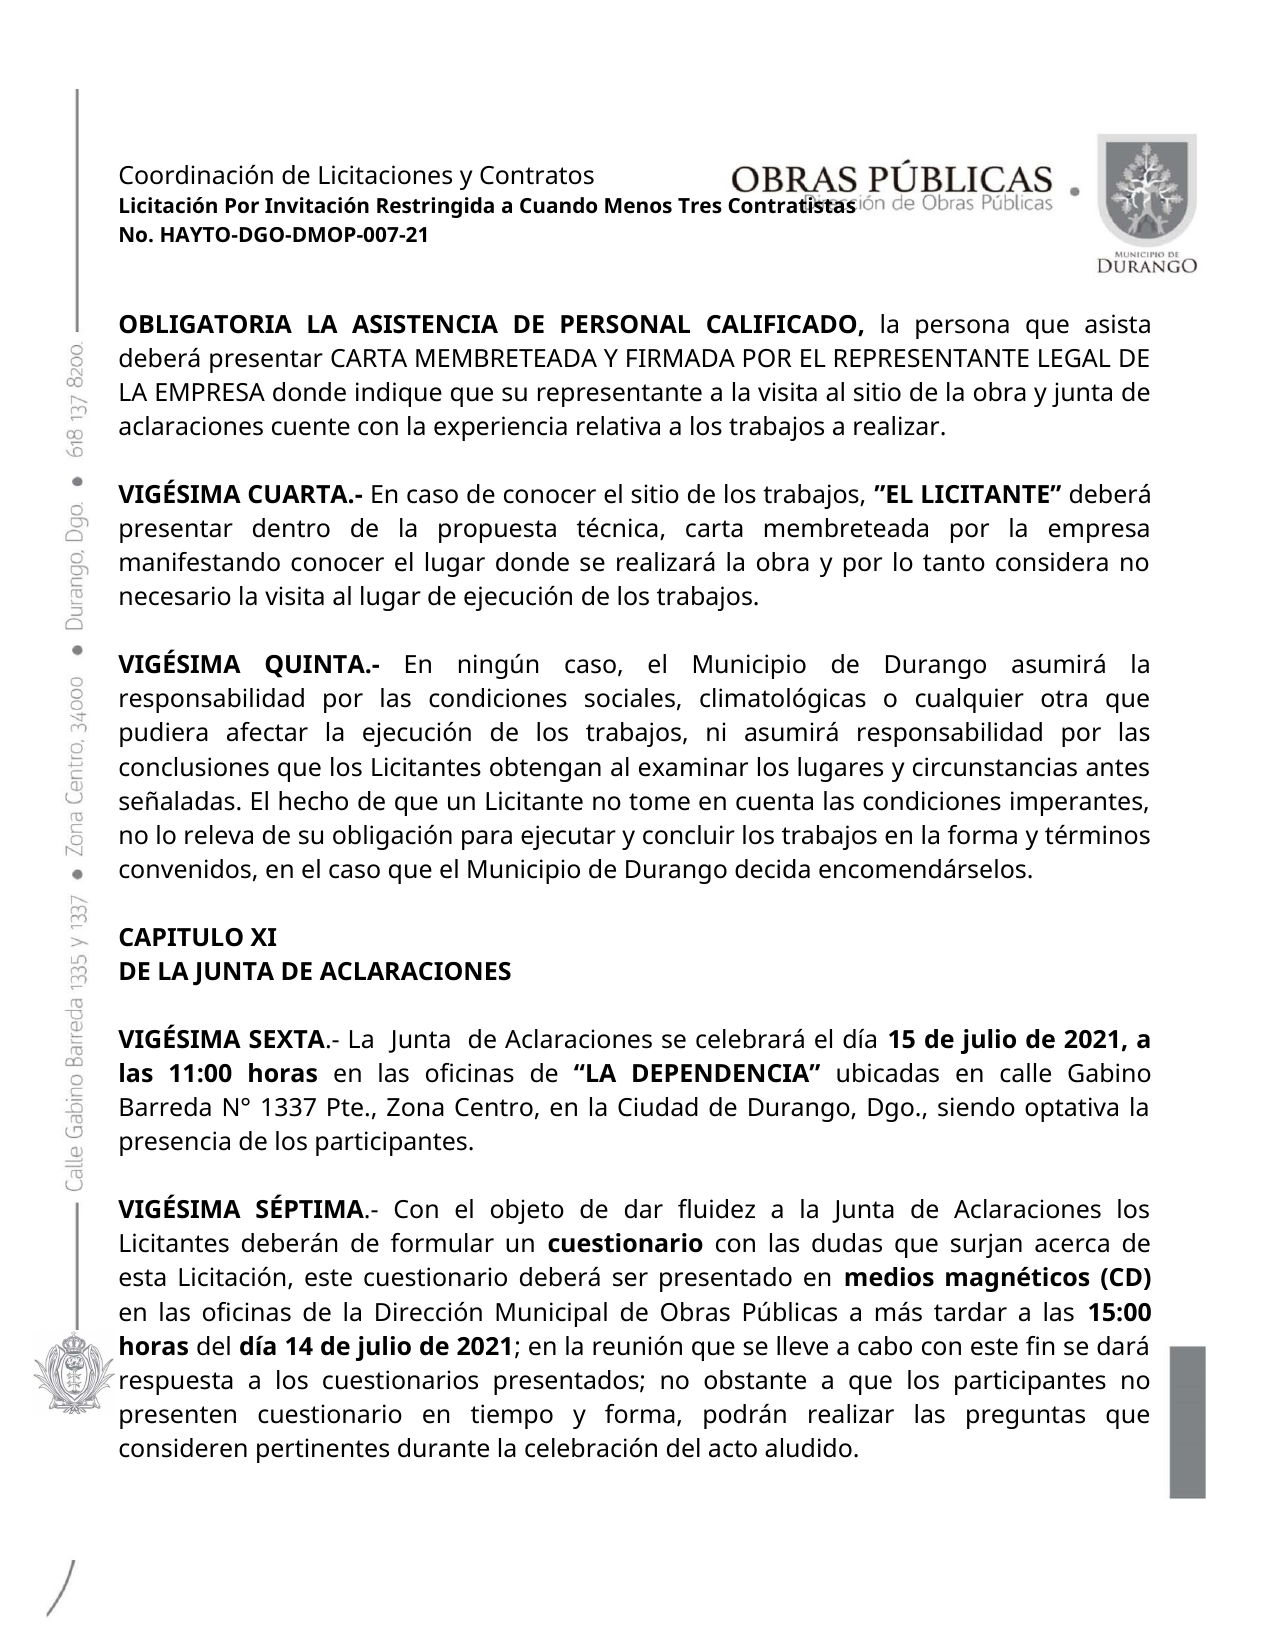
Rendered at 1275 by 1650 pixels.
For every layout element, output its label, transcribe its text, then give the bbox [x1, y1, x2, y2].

text VIGÉSIMA QUINTA.- En ningún caso, el Municipio de Durango asumirá la responsabilidad por las condiciones sociales, climatológicas o cualquier otra que pudiera afectar la ejecución de los trabajos, ni asumirá responsabilidad por las conclusiones que los Licitantes obtengan al examinar los lugares y circunstancias antes señaladas. El hecho de que un Licitante no tome en cuenta las condiciones imperantes, no lo releva de su obligación para ejecutar y concluir los trabajos en la forma y términos convenidos, en el caso que el Municipio de Durango decida encomendárselos. [118, 647, 1152, 885]
text VIGÉSIMA SÉPTIMA.- Con el objeto de dar fluidez a de Aclaraciones los Licitantes deberán de formular un cuestionario con las dudas que surjan acerca de esta Licitación, este cuestionario deberá ser presentado en medios magnéticos (CD) en las oficinas de la Dirección Municipal de Obras Públicas a más tardar a las 15:00 horas del día 14 de julio de 2021; en la reunión que se lleve a cabo con este fin se dará respuesta a los cuestionarios presentados; no obstante a que los participantes no presenten cuestionario en tiempo y forma, podrán realizar las preguntas que consideren pertinentes durante la celebración del acto aludido. [118, 1192, 1152, 1464]
picture [31, 89, 1206, 1650]
text CAPITULO XI [118, 919, 1152, 953]
text DE ACLARACIONES [118, 953, 1152, 988]
text VIGÉSIMA SEXTA.- de Aclaraciones se celebrará el día 15 de julio de 2021, a las 11:00 horas en las oficinas de “” ubicadas en calle Gabino Barreda N° 1337 Pte., Zona Centro, en de Durango, Dgo., siendo optativa la presencia de los participantes. [118, 1022, 1152, 1158]
text VIGÉSIMA CUARTA.- En caso de conocer el sitio de los trabajos, ”EL LICITANTE” deberá presentar dentro de la propuesta técnica, carta membreteada por la empresa manifestando conocer el lugar donde se realizará la obra y por lo tanto considera no necesario la visita al lugar de ejecución de los trabajos. [118, 477, 1152, 613]
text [118, 306, 1152, 443]
